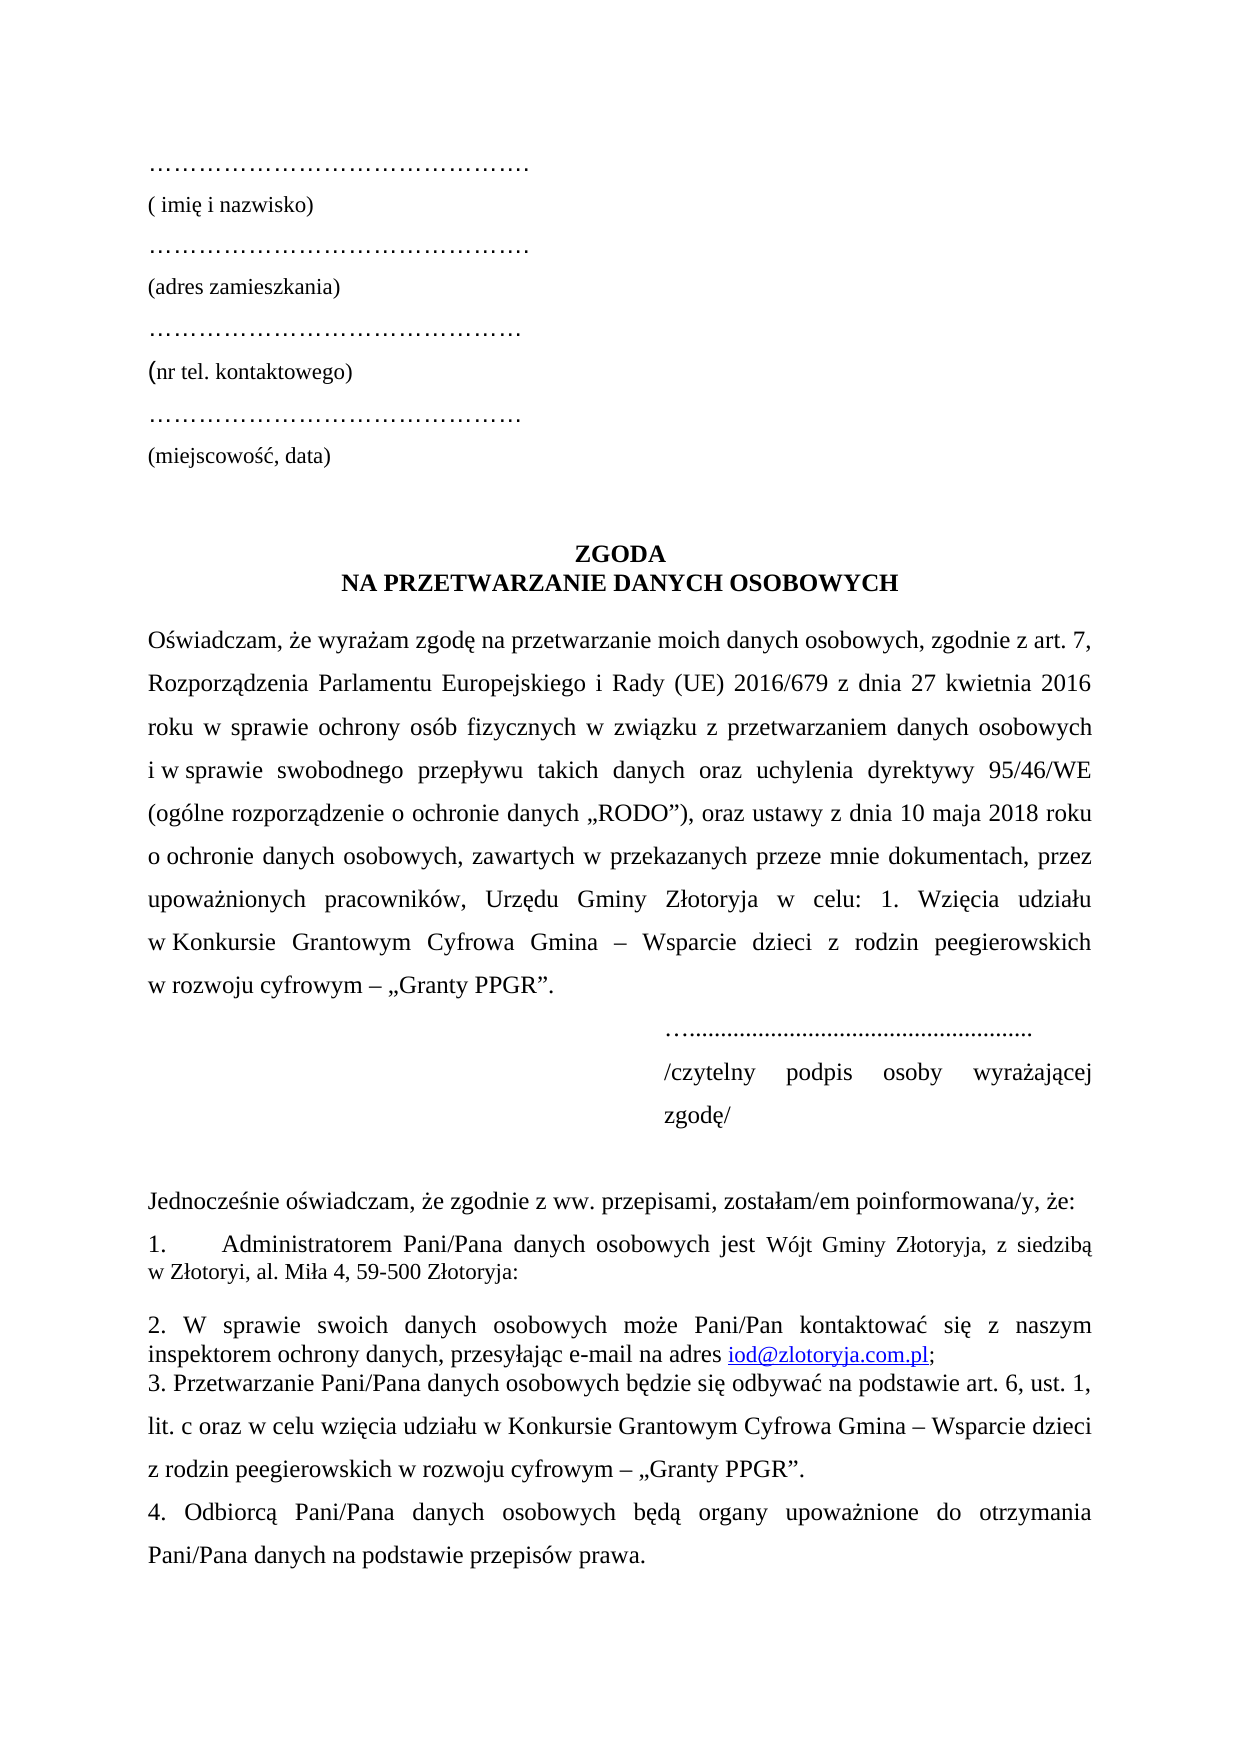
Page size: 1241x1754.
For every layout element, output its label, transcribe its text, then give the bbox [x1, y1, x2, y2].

text ZGODA [148, 539, 1093, 568]
text ………………………………………. [148, 230, 1093, 259]
text …....................................................... [664, 1013, 1093, 1042]
text 4. Odbiorcą Pani/Pana danych osobowych będą organy upoważnione do otrzymania Pani/Pana danych na podstawie przepisów prawa. [148, 1497, 1093, 1569]
text ………………………………………. [148, 148, 1093, 176]
text 3. Przetwarzanie Pani/Pana danych osobowych będzie się odbywać na podstawie art. 6, ust. 1, lit. c oraz w celu wzięcia udziału w Konkursie Grantowym Cyfrowa Gmina – Wsparcie dzieci z rodzin peegierowskich w rozwoju cyfrowym – „Granty PPGR”. [148, 1368, 1093, 1483]
text ( imię i nazwisko) [148, 191, 1093, 217]
text (nr tel. kontaktowego) [148, 356, 1093, 385]
text (miejscowość, data) [148, 442, 1093, 468]
text Jednocześnie oświadczam, że zgodnie z ww. przepisami, zostałam/em poinformowana/y, że: [148, 1186, 1093, 1215]
list Administratorem Pani/Pana danych osobowych jest Wójt Gminy Złotoryja, z siedzibą w Złotoryi, al. Miła 4, 59-500 Złotoryja: [148, 1229, 1093, 1284]
text /czytelny podpis osoby wyrażającej zgodę/ [664, 1057, 1093, 1128]
text ……………………………………… [148, 399, 1093, 428]
text (adres zamieszkania) [148, 273, 1093, 300]
text Oświadczam, że wyrażam zgodę na przetwarzanie moich danych osobowych, zgodnie z art. 7, Rozporządzenia Parlamentu Europejskiego i Rady (UE) 2016/679 z dnia 27 kwietnia 2016 roku w sprawie ochrony osób fizycznych w związku z przetwarzaniem danych osobowych i w sprawie swobodnego przepływu takich danych oraz uchylenia dyrektywy 95/46/WE (ogólne rozporządzenie o ochronie danych „RODO”), oraz ustawy z dnia 10 maja 2018 roku o ochronie danych osobowych, zawartych w przekazanych przeze mnie dokumentach, przez upoważnionych pracowników, Urzędu Gminy Złotoryja w celu: 1. Wzięcia udziału w Konkursie Grantowym Cyfrowa Gmina – Wsparcie dzieci z rodzin peegierowskich w rozwoju cyfrowym – „Granty PPGR”. [148, 625, 1093, 999]
text 2. W sprawie swoich danych osobowych może Pani/Pan kontaktować się z naszym inspektorem ochrony danych, przesyłając e-mail na adres iod@zlotoryja.com.pl; [148, 1311, 1093, 1368]
text NA PRZETWARZANIE DANYCH OSOBOWYCH [148, 568, 1093, 597]
text ……………………………………… [148, 313, 1093, 342]
